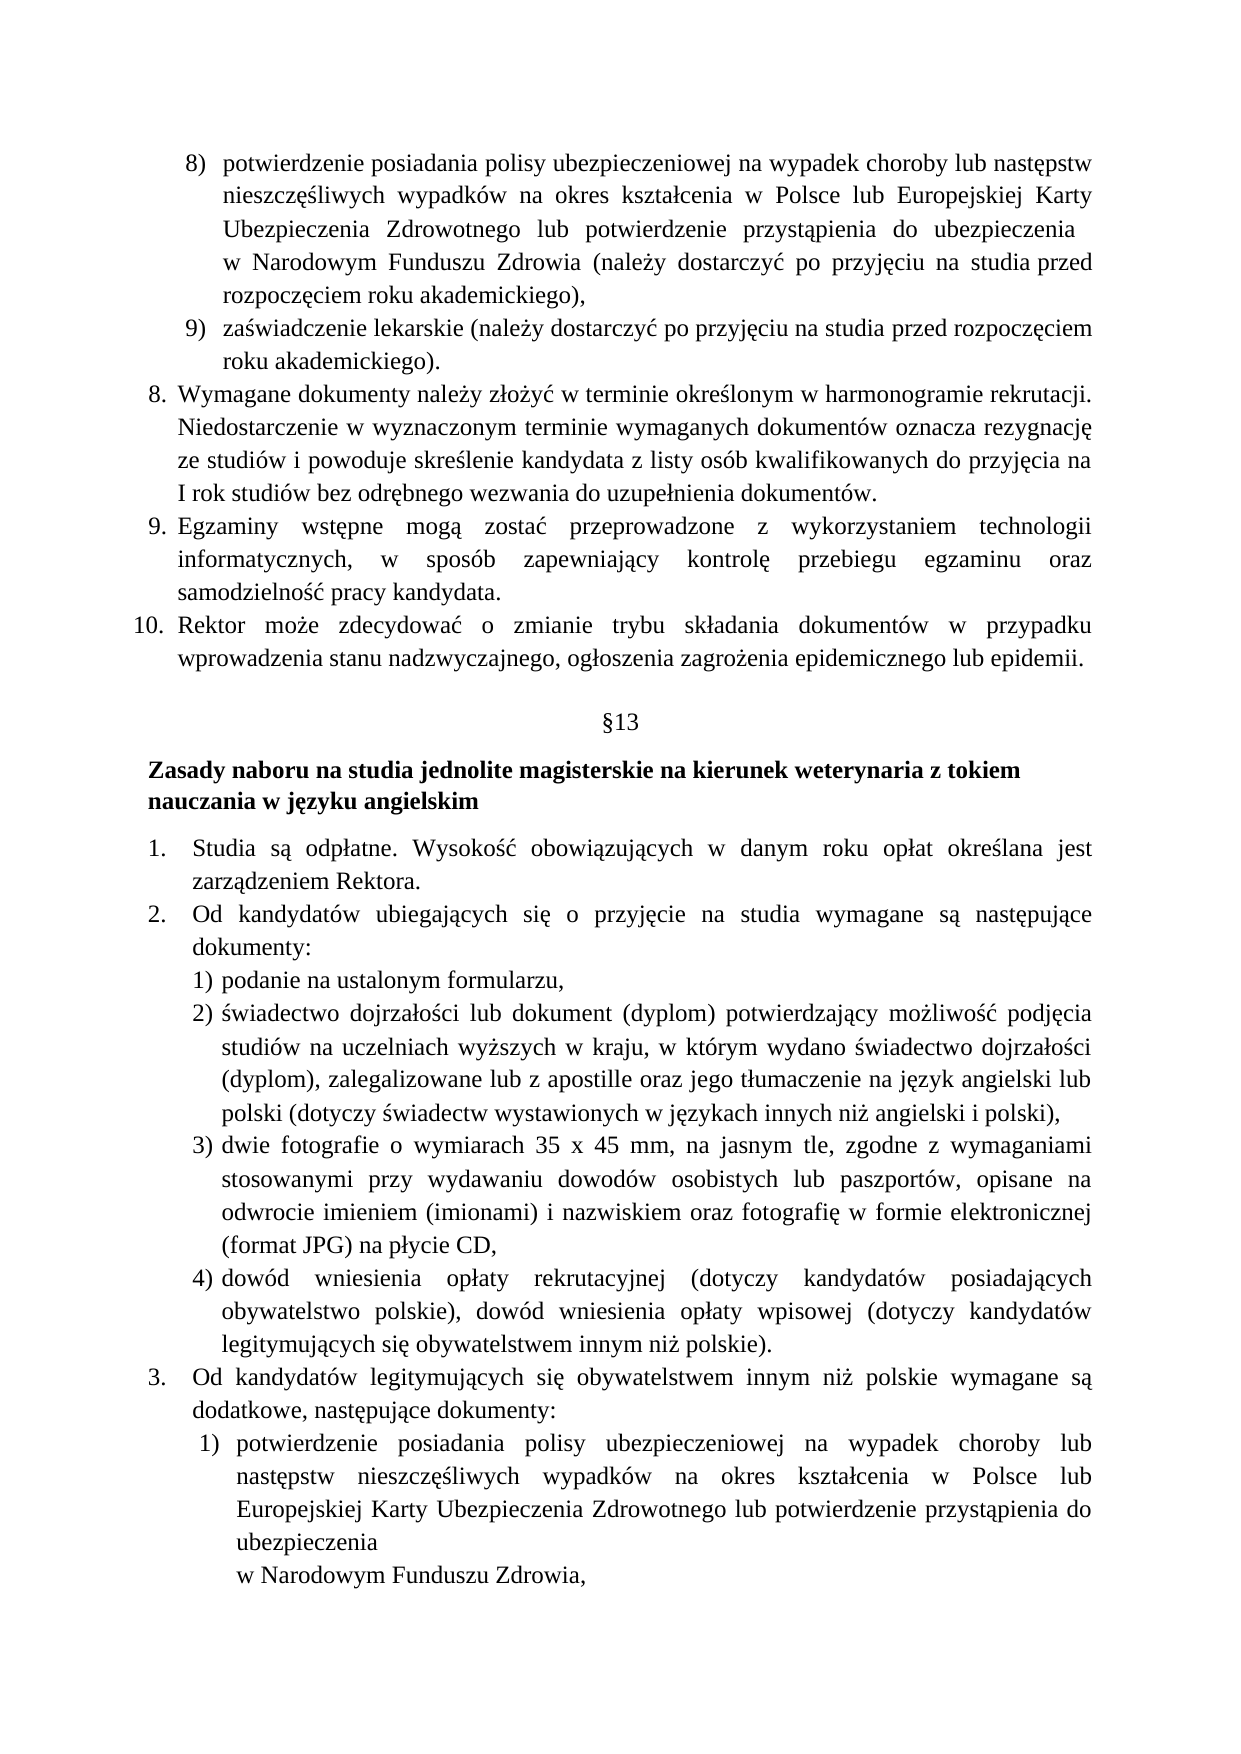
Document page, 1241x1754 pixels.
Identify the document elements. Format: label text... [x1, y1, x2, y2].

list Egzaminy wstępne mogą zostać przeprowadzone z wykorzystaniem technologii informatycznych, w sposób zapewniający kontrolę przebiegu egzaminu oraz samodzielność pracy kandydata. [148, 511, 1093, 606]
text Zasady naboru na studia jednolite magisterskie na kierunek weterynaria z tokiem nauczania w języku angielskim [148, 755, 1093, 814]
list Studia są odpłatne. Wysokość obowiązujących w danym roku opłat określana jest zarządzeniem Rektora. [148, 833, 1093, 895]
list świadectwo dojrzałości lub dokument (dyplom) potwierdzający możliwość podjęcia studiów na uczelniach wyższych w kraju, w którym wydano świadectwo dojrzałości (dyplom), zalegalizowane lub z apostille oraz jego tłumaczenie na język angielski lub polski (dotyczy świadectw wystawionych w językach innych niż angielski i polski), [192, 998, 1093, 1126]
list potwierdzenie posiadania polisy ubezpieczeniowej na wypadek choroby lub następstw nieszczęśliwych wypadków na okres kształcenia w Polsce lub Europejskiej Karty Ubezpieczenia Zdrowotnego lub potwierdzenie przystąpienia do ubezpieczenia w Narodowym Funduszu Zdrowia (należy dostarczyć po przyjęciu na studia przed rozpoczęciem roku akademickiego), [185, 148, 1093, 308]
list dowód wniesienia opłaty rekrutacyjnej (dotyczy kandydatów posiadających obywatelstwo polskie), dowód wniesienia opłaty wpisowej (dotyczy kandydatów legitymujących się obywatelstwem innym niż polskie). [192, 1263, 1093, 1357]
list zaświadczenie lekarskie (należy dostarczyć po przyjęciu na studia przed rozpoczęciem roku akademickiego). [185, 313, 1093, 374]
text §13 [148, 676, 1093, 736]
list Od kandydatów legitymujących się obywatelstwem innym niż polskie wymagane są dodatkowe, następujące dokumenty: [148, 1362, 1093, 1423]
list Od kandydatów ubiegających się o przyjęcie na studia wymagane są następujące dokumenty: [148, 899, 1093, 961]
list Wymagane dokumenty należy złożyć w terminie określonym w harmonogramie rekrutacji. Niedostarczenie w wyznaczonym terminie wymaganych dokumentów oznacza rezygnację ze studiów i powoduje skreślenie kandydata z listy osób kwalifikowanych do przyjęcia na I rok studiów bez odrębnego wezwania do uzupełnienia dokumentów. [148, 379, 1093, 507]
list Rektor może zdecydować o zmianie trybu składania dokumentów w przypadku wprowadzenia stanu nadzwyczajnego, ogłoszenia zagrożenia epidemicznego lub epidemii. [133, 610, 1093, 672]
list dwie fotografie o wymiarach 35 x 45 mm, na jasnym tle, zgodne z wymaganiami stosowanymi przy wydawaniu dowodów osobistych lub paszportów, opisane na odwrocie imieniem (imionami) i nazwiskiem oraz fotografię w formie elektronicznej (format JPG) na płycie CD, [192, 1131, 1093, 1258]
list potwierdzenie posiadania polisy ubezpieczeniowej na wypadek choroby lub następstw nieszczęśliwych wypadków na okres kształcenia w Polsce lub Europejskiej Karty Ubezpieczenia Zdrowotnego lub potwierdzenie przystąpienia do ubezpieczenia w Narodowym Funduszu Zdrowia, [199, 1428, 1093, 1589]
list podanie na ustalonym formularzu, [192, 966, 1093, 994]
